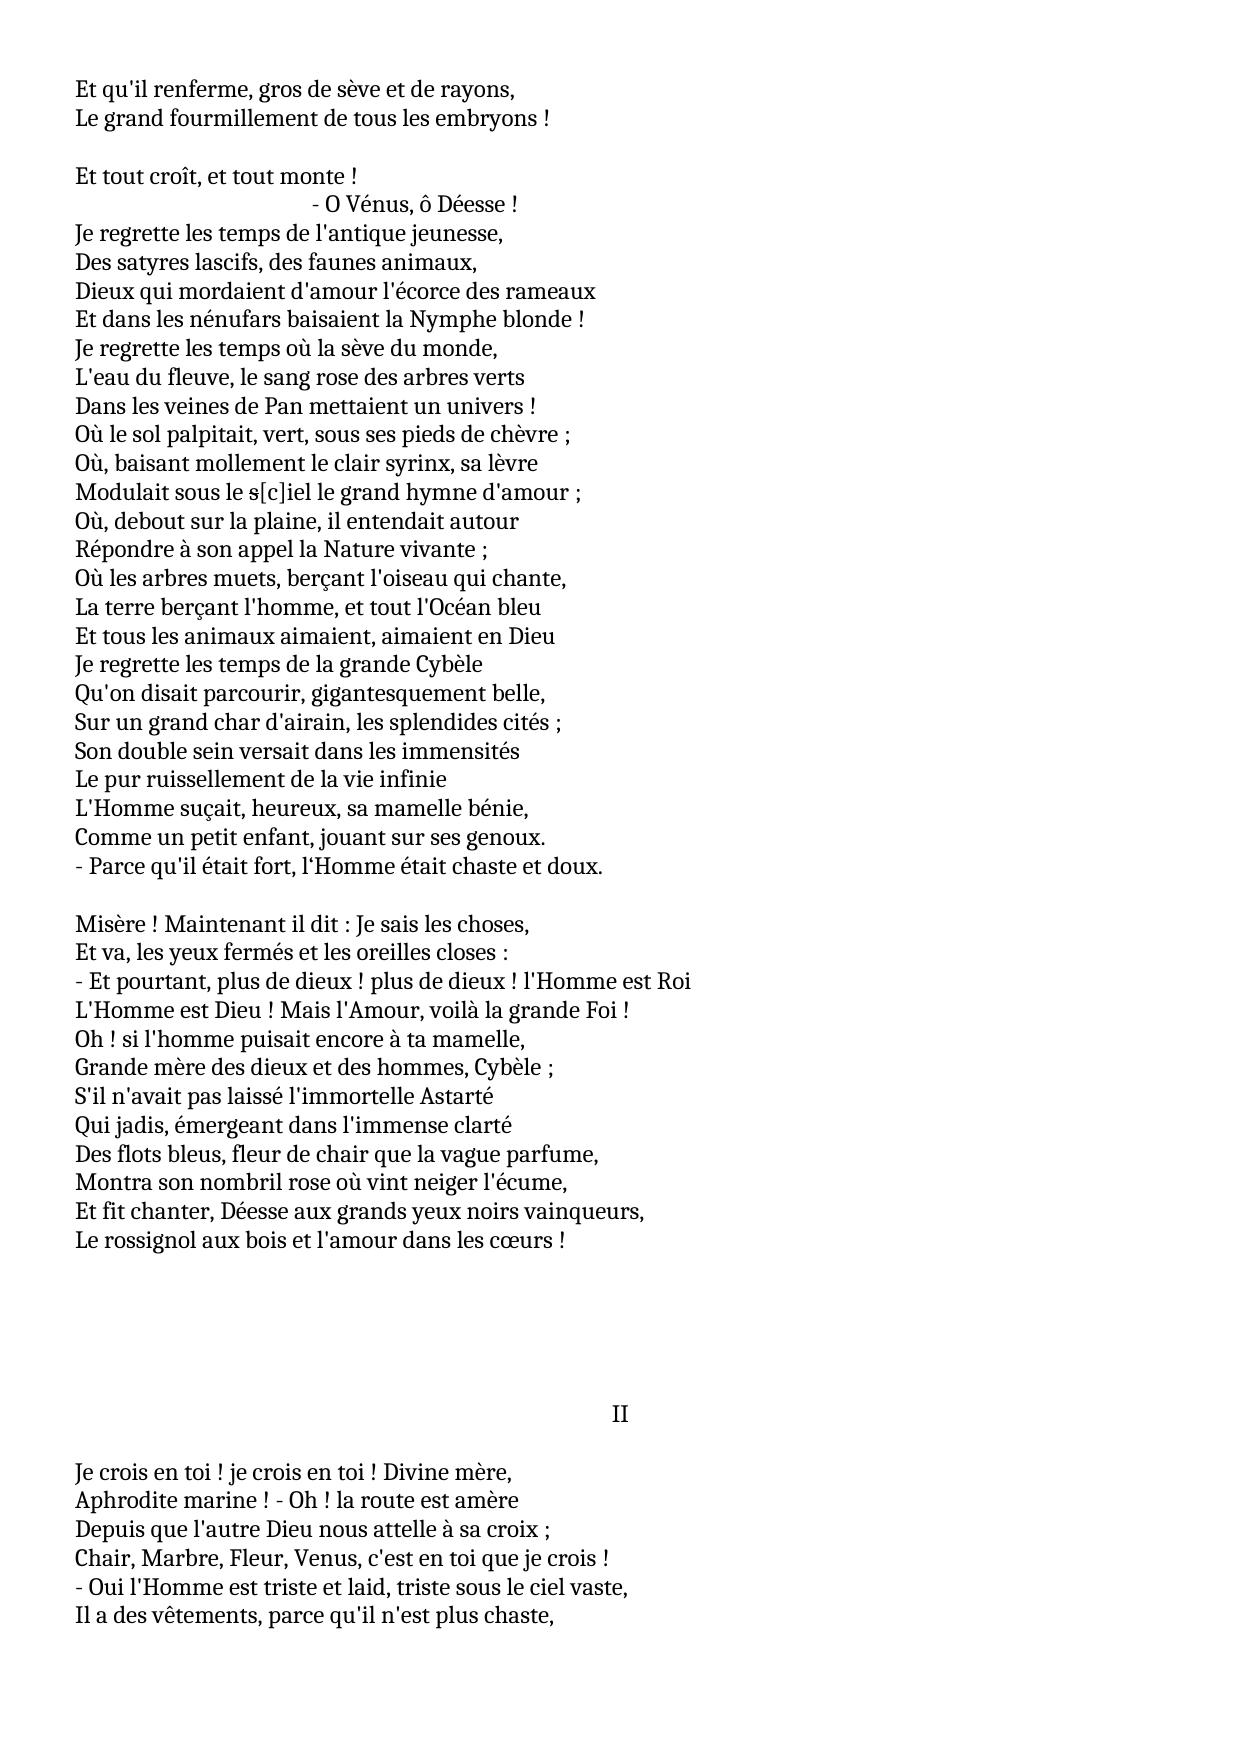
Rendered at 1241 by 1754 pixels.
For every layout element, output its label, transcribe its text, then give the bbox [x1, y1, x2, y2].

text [75, 75, 1165, 132]
text II [75, 1399, 1165, 1428]
text Et tout croît, et tout monte ! - O Vénus, ô Déesse ! Je regrette les temps de l'antique jeunesse, Des satyres lascifs, des faunes animaux, Dieux qui mordaient d'amour l'écorce des rameaux Et dans les nénufars baisaient la Nymphe blonde ! Je regrette les temps où la sève du monde, L'eau du fleuve, le sang rose des arbres verts Dans les veines de Pan mettaient un univers ! Où le sol palpitait, vert, sous ses pieds de chèvre ; Où, baisant mollement le clair syrinx, sa lèvre Modulait sous le s[c]iel le grand hymne d'amour ; Où, debout sur la plaine, il entendait autour Répondre à son appel la Nature vivante ; Où les arbres muets, berçant l'oiseau qui chante, La terre berçant l'homme, et tout l'Océan bleu Et tous les animaux aimaient, aimaient en Dieu [75, 162, 1165, 650]
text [75, 1457, 1165, 1630]
text Je regrette les temps de la grande Cybèle Qu'on disait parcourir, gigantesquement belle, Sur un grand char d'airain, les splendides cités ; Son double sein versait dans les immensités Le pur ruissellement de la vie infinie L'Homme suçait, heureux, sa mamelle bénie, Comme un petit enfant, jouant sur ses genoux. - Parce qu'il était fort, l‘Homme était chaste et doux. [75, 650, 1165, 880]
text Misère ! Maintenant il dit : Je sais les choses, Et va, les yeux fermés et les oreilles closes : - Et pourtant, plus de dieux ! plus de dieux ! l'Homme est Roi L'Homme est Dieu ! Mais l'Amour, voilà la grande Foi ! Oh ! si l'homme puisait encore à ta mamelle, Grande mère des dieux et des hommes, Cybèle ; S'il n'avait pas laissé l'immortelle Astarté Qui jadis, émergeant dans l'immense clarté Des flots bleus, fleur de chair que la vague parfume, Montra son nombril rose où vint neiger l'écume, Et fit chanter, Déesse aux grands yeux noirs vainqueurs, Le rossignol aux bois et l'amour dans les cœurs ! [75, 909, 1165, 1254]
